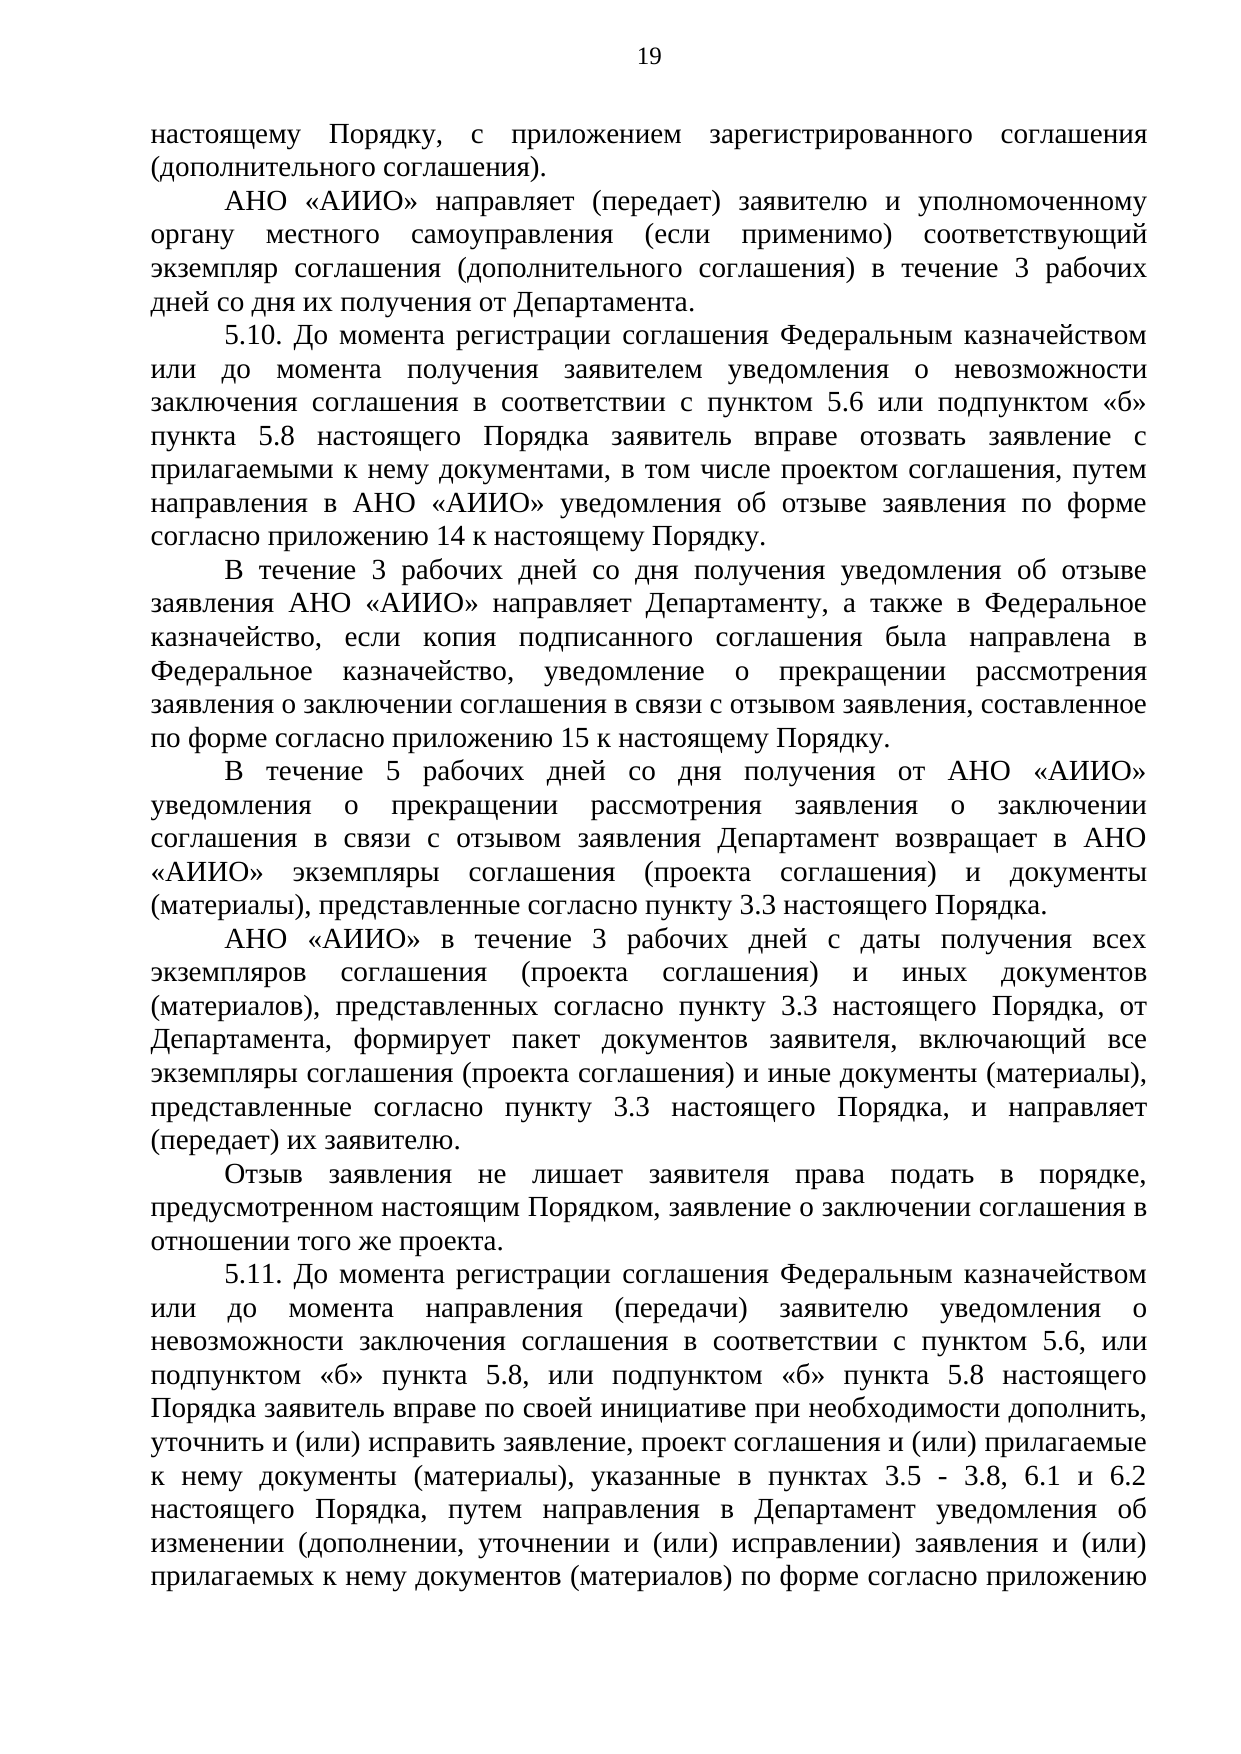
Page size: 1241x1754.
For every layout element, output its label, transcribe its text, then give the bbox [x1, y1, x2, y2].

text АНО «АИИО» в течение 3 рабочих дней с даты получения всех экземпляров соглашения (проекта соглашения) и иных документов (материалов), представленных согласно пункту 3.3 настоящего Порядка, от Департамента, формирует пакет документов заявителя, включающий все экземпляры соглашения (проекта соглашения) и иные документы (материалы), представленные согласно пункту 3.3 настоящего Порядка, и направляет (передает) их заявителю. [150, 921, 1148, 1156]
text В течение 5 рабочих дней со дня получения от АНО «АИИО» уведомления о прекращении рассмотрения заявления о заключении соглашения в связи с отзывом заявления Департамент возвращает в АНО «АИИО» экземпляры соглашения (проекта соглашения) и документы (материалы), представленные согласно пункту 3.3 настоящего Порядка. [150, 753, 1148, 921]
text Отзыв заявления не лишает заявителя права подать в порядке, предусмотренном настоящим Порядком, заявление о заключении соглашения в отношении того же проекта. [150, 1156, 1148, 1256]
text АНО «АИИО» направляет (передает) заявителю и уполномоченному органу местного самоуправления (если применимо) соответствующий экземпляр соглашения (дополнительного соглашения) в течение 3 рабочих дней со дня их получения от Департамента. [150, 183, 1148, 317]
text 5.10. До момента регистрации соглашения Федеральным казначейством или до момента получения заявителем уведомления о невозможности заключения соглашения в соответствии с пунктом 5.6 или подпунктом «б» пункта 5.8 настоящего Порядка заявитель вправе отозвать заявление с прилагаемыми к нему документами, в том числе проектом соглашения, путем направления в АНО «АИИО» уведомления об отзыве заявления по форме согласно приложению 14 к настоящему Порядку. [150, 317, 1148, 552]
text В течение 3 рабочих дней со дня получения уведомления об отзыве заявления АНО «АИИО» направляет Департаменту, а также в Федеральное казначейство, если копия подписанного соглашения была направлена в Федеральное казначейство, уведомление о прекращении рассмотрения заявления о заключении соглашения в связи с отзывом заявления, составленное по форме согласно приложению 15 к настоящему Порядку. [150, 552, 1148, 753]
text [150, 116, 1148, 183]
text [150, 1256, 1148, 1592]
